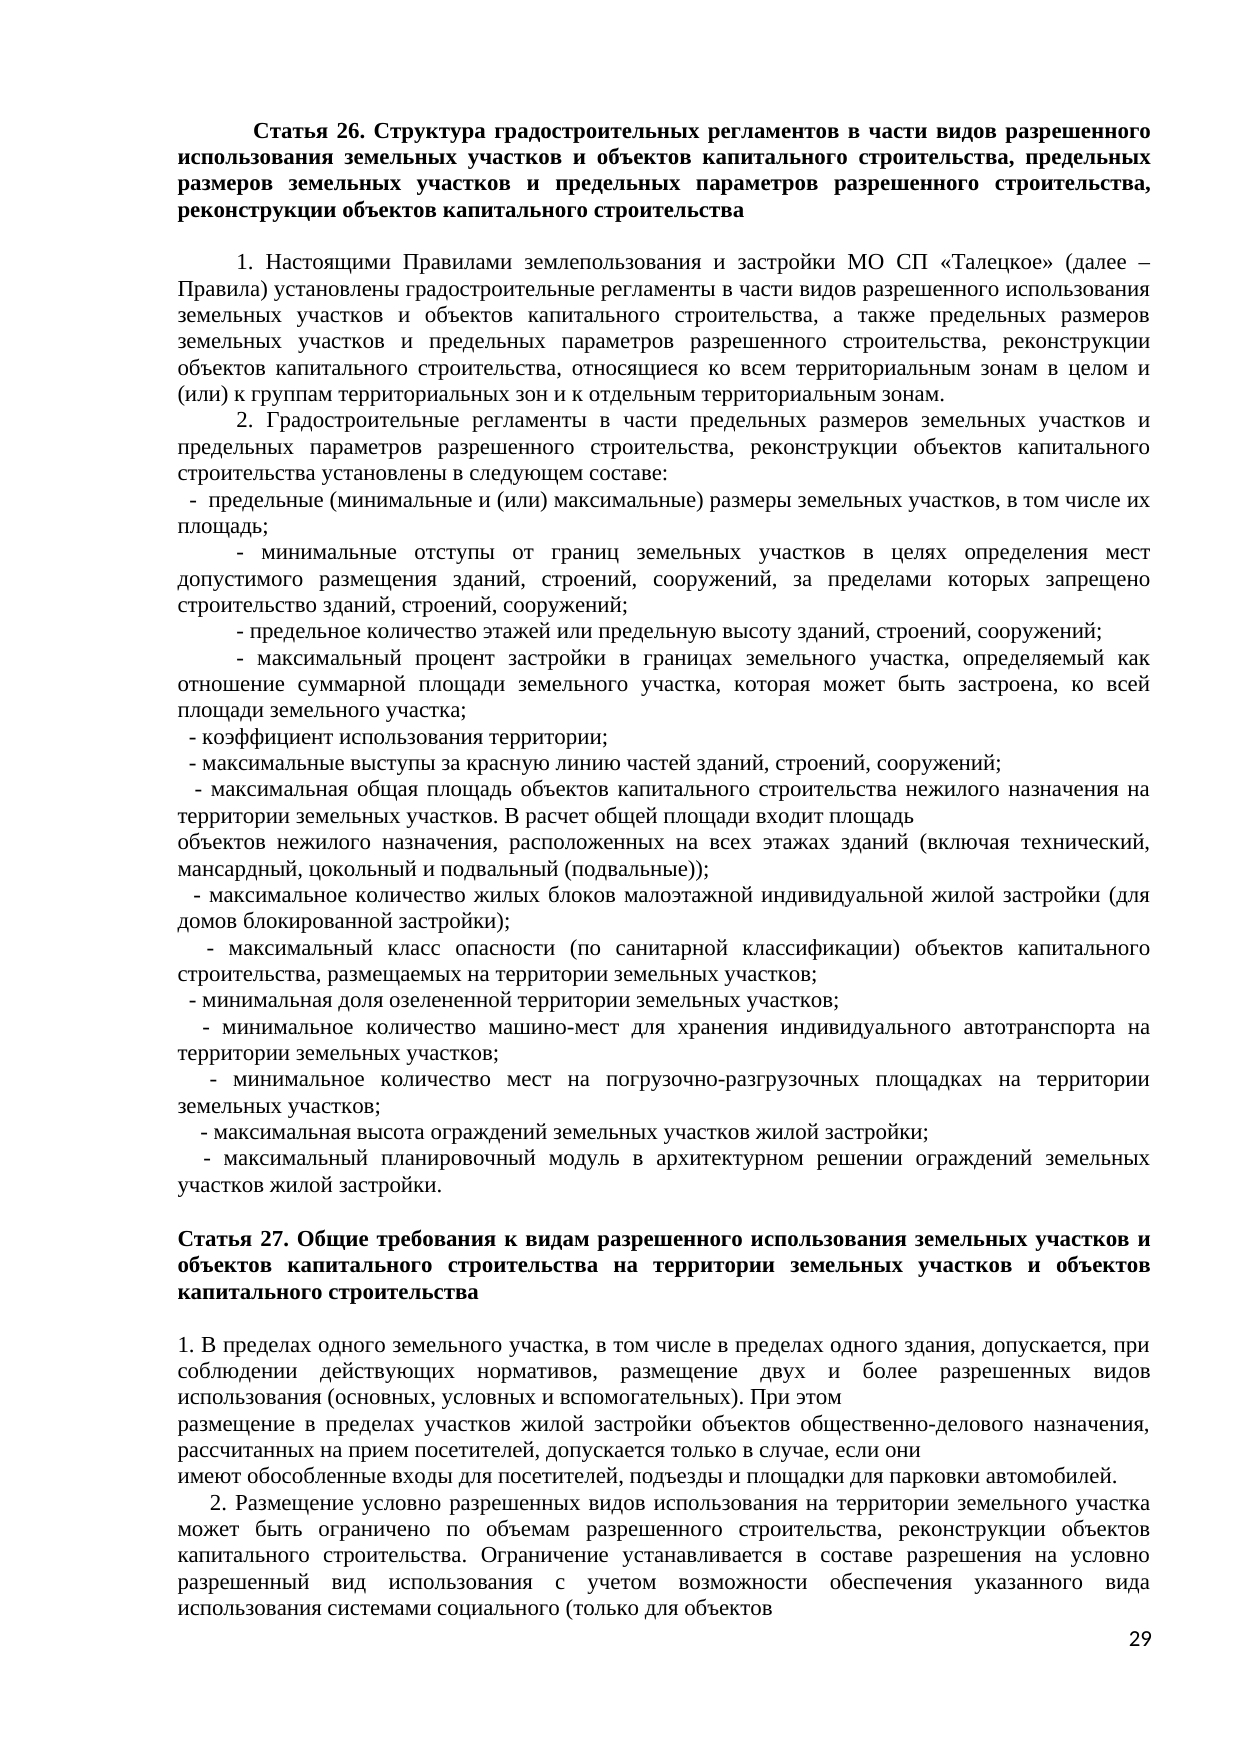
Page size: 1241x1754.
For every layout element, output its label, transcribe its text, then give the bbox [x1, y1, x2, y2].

text - минимальное количество машино-мест для хранения индивидуального автотранспорта на территории земельных участков; [177, 1013, 1152, 1065]
text - максимальное количество жилых блоков малоэтажной индивидуальной жилой застройки (для домов блокированной застройки); [177, 881, 1152, 934]
text 2. Градостроительные регламенты в части предельных размеров земельных участков и предельных параметров разрешенного строительства, реконструкции объектов капитального строительства установлены в следующем составе: [177, 407, 1152, 486]
text объектов нежилого назначения, расположенных на всех этажах зданий (включая технический, мансардный, цокольный и подвальный (подвальные)); [177, 828, 1152, 881]
text - максимальный планировочный модуль в архитектурном решении ограждений земельных участков жилой застройки. [177, 1144, 1152, 1197]
text - максимальный процент застройки в границах земельного участка, определяемый как отношение суммарной площади земельного участка, которая может быть застроена, ко всей площади земельного участка; [177, 644, 1152, 723]
text - максимальный класс опасности (по санитарной классификации) объектов капитального строительства, размещаемых на территории земельных участков; [177, 934, 1152, 986]
text имеют обособленные входы для посетителей, подъезды и площадки для парковки автомобилей. [177, 1462, 1152, 1489]
text - минимальные отступы от границ земельных участков в целях определения мест допустимого размещения зданий, строений, сооружений, за пределами которых запрещено строительство зданий, строений, сооружений; [177, 538, 1152, 617]
text - максимальная общая площадь объектов капитального строительства нежилого назначения на территории земельных участков. В расчет общей площади входит площадь [177, 776, 1152, 828]
text - минимальное количество мест на погрузочно-разгрузочных площадках на территории земельных участков; [177, 1065, 1152, 1118]
text 1. Настоящими Правилами землепользования и застройки МО СП «Талецкое» (далее – Правила) установлены градостроительные регламенты в части видов разрешенного использования земельных участков и объектов капитального строительства, а также предельных размеров земельных участков и предельных параметров разрешенного строительства, реконструкции объектов капитального строительства, относящиеся ко всем территориальным зонам в целом и (или) к группам территориальных зон и к отдельным территориальным зонам. [177, 248, 1152, 407]
text - минимальная доля озелененной территории земельных участков; [177, 986, 1152, 1013]
text - коэффициент использования территории; [177, 723, 1152, 749]
text - максимальная высота ограждений земельных участков жилой застройки; [177, 1118, 1152, 1144]
text размещение в пределах участков жилой застройки объектов общественно-делового назначения, рассчитанных на прием посетителей, допускается только в случае, если они [177, 1410, 1152, 1462]
text 1. В пределах одного земельного участка, в том числе в пределах одного здания, допускается, при соблюдении действующих нормативов, размещение двух и более разрешенных видов использования (основных, условных и вспомогательных). При этом [177, 1331, 1152, 1410]
text - предельные (минимальные и (или) максимальные) размеры земельных участков, в том числе их площадь; [177, 486, 1152, 538]
text Статья 26. Структура градостроительных регламентов в части видов разрешенного использования земельных участков и объектов капитального строительства, предельных размеров земельных участков и предельных параметров разрешенного строительства, реконструкции объектов капитального строительства [177, 117, 1152, 222]
text - предельное количество этажей или предельную высоту зданий, строений, сооружений; [177, 617, 1152, 644]
text Статья 27. Общие требования к видам разрешенного использования земельных участков и объектов капитального строительства на территории земельных участков и объектов капитального строительства [177, 1225, 1152, 1304]
text - максимальные выступы за красную линию частей зданий, строений, сооружений; [177, 749, 1152, 776]
text 2. Размещение условно разрешенных видов использования на территории земельного участка может быть ограничено по объемам разрешенного строительства, реконструкции объектов капитального строительства. Ограничение устанавливается в составе разрешения на условно разрешенный вид использования с учетом возможности обеспечения указанного вида использования системами социального (только для объектов [177, 1489, 1152, 1621]
